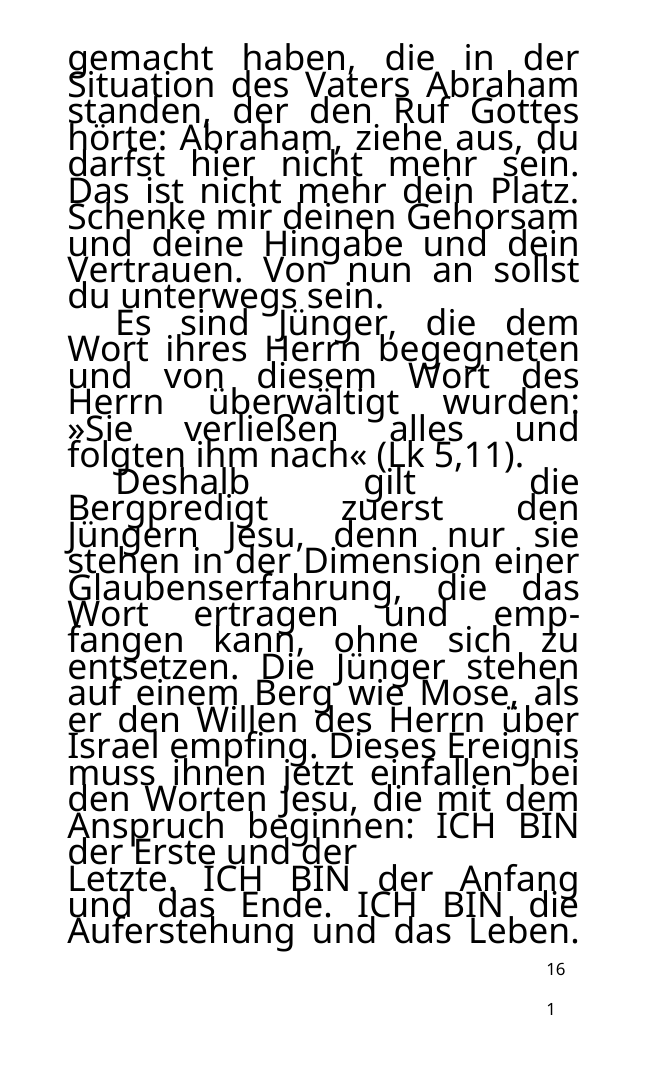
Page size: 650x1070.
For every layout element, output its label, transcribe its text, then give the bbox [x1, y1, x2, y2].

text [67, 870, 580, 949]
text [67, 49, 580, 314]
text Es sind Jünger, die dem Wort ihres Herrn begegneten und von diesem Wort des Herrn überwältigt wurden: »Sie verließen alles und folgten ihm nach« (Lk 5,11). [67, 314, 580, 473]
text Deshalb gilt die Bergpredigt zuerst den Jüngern Jesu, denn nur sie stehen in der Dimension einer Glaubenserfahrung, die das Wort ertragen und empfangen kann, ohne sich zu entsetzen. Die Jünger stehen auf einem Berg wie Mose, als er den Willen des Herrn über Israel empfing. Dieses Ereignis muss ihnen jetzt einfallen bei den Worten Jesu, die mit dem Anspruch beginnen: ICH BIN der Erste und der [67, 473, 580, 870]
